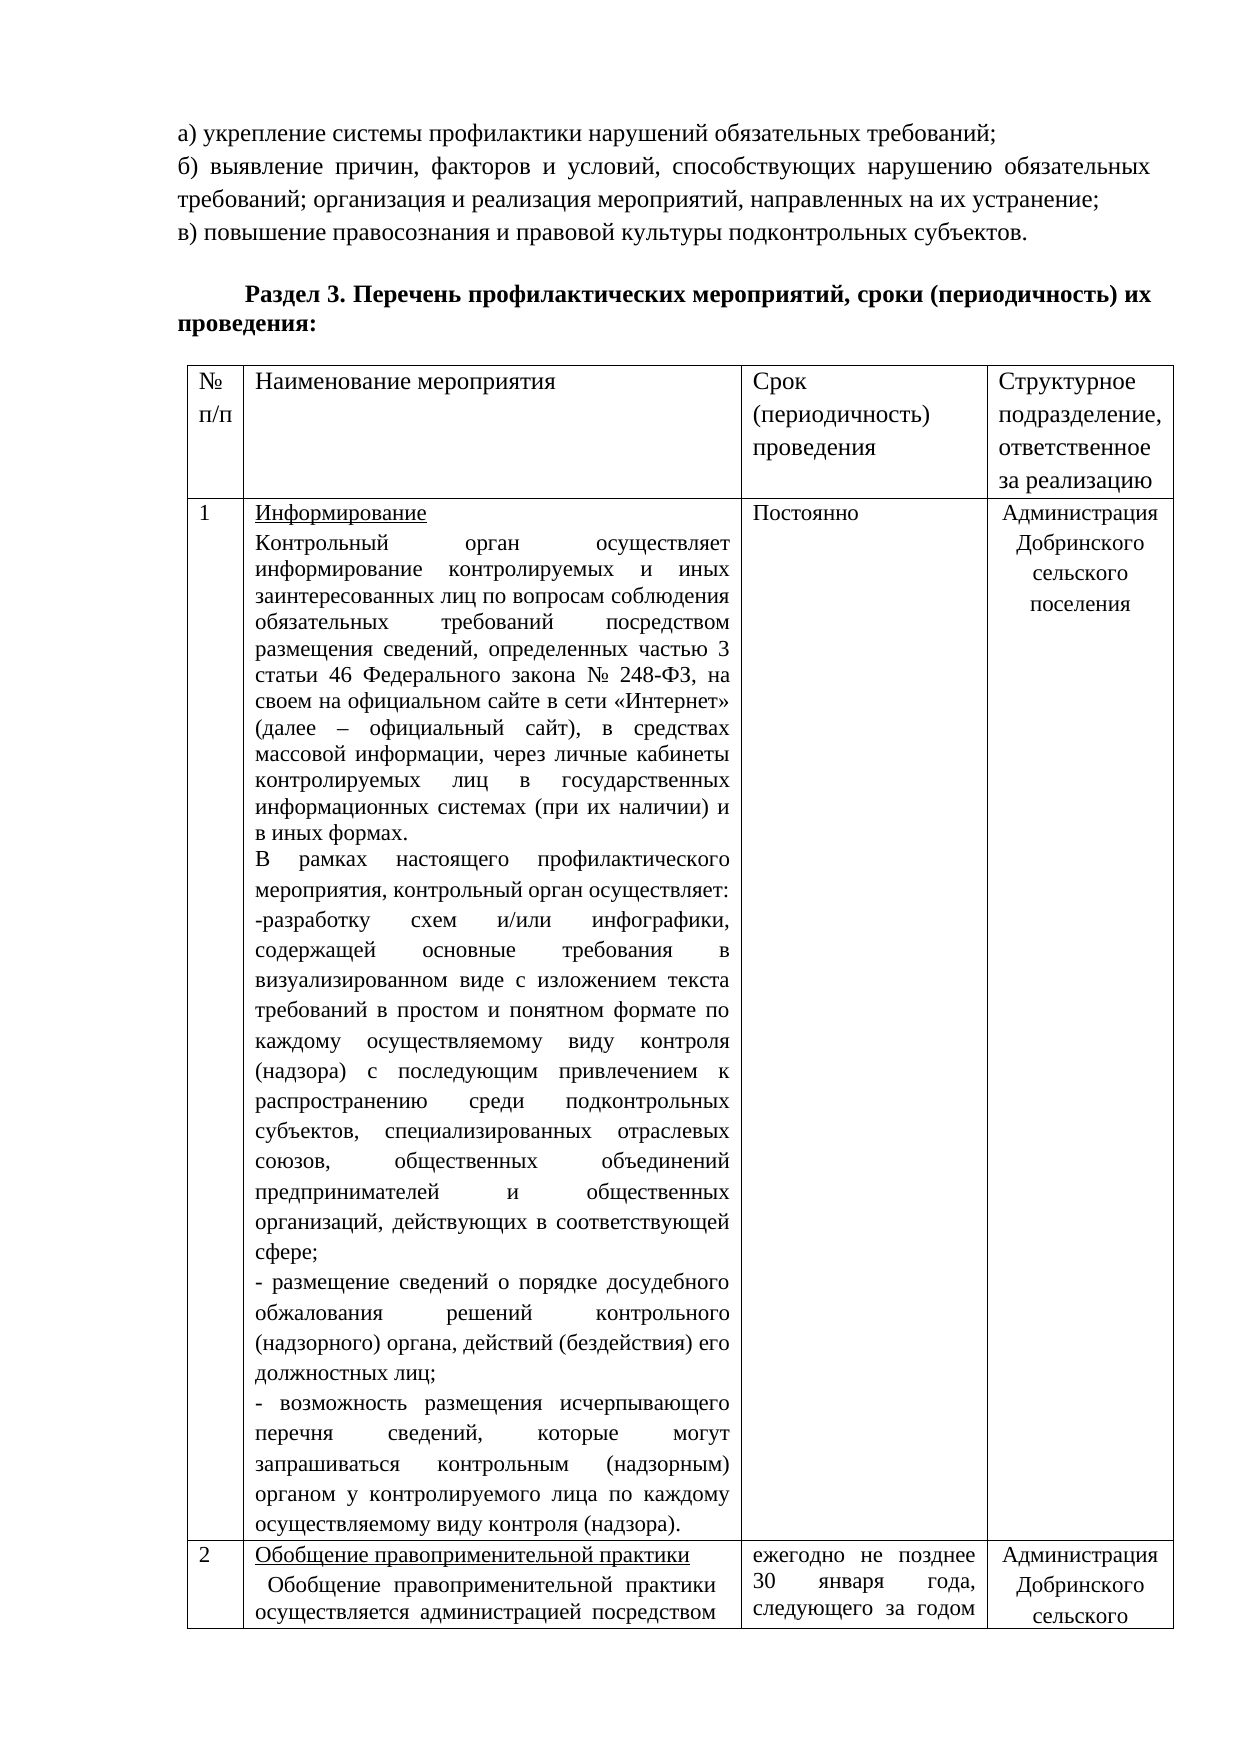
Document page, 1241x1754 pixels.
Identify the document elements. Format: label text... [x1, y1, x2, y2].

table_header Наименование мероприятия [244, 366, 741, 498]
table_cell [988, 1541, 1173, 1628]
text Раздел 3. Перечень профилактических мероприятий, сроки (периодичность) их проведения: [177, 279, 1152, 336]
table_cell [742, 1541, 987, 1628]
text б) выявление причин, факторов и условий, способствующих нарушению обязательных требований; организация и реализация мероприятий, направленных на их устранение; [177, 151, 1152, 213]
text а) укрепление системы профилактики нарушений обязательных требований; [177, 118, 1152, 147]
table_header Структурное подразделение, ответственное за реализацию [988, 366, 1173, 498]
table_cell Информирование Контрольный орган осуществляет информирование контролируемых и иных заинтересованных лиц по вопросам соблюдения обязательных требований посредством размещения сведений, определенных частью 3 статьи 46 Федерального закона № 248-ФЗ, на своем на официальном сайте в сети «Интернет» (далее – официальный сайт), в средствах массовой информации, через личные кабинеты контролируемых лиц в государственных информационных системах (при их наличии) и в иных формах. В рамках настоящего профилактического мероприятия, контрольный орган осуществляет: -разработку схем и/или инфографики, содержащей основные требования в визуализированном виде с изложением текста требований в простом и понятном формате по каждому осуществляемому виду контроля (надзора) с последующим привлечением к распространению среди подконтрольных субъектов, специализированных отраслевых союзов, общественных объединений предпринимателей и общественных организаций, действующих в соответствующей сфере; - размещение сведений о порядке досудебного обжалования решений контрольного (надзорного) органа, действий (бездействия) его должностных лиц; - возможность размещения исчерпывающего перечня сведений, которые могут запрашиваться контрольным (надзорным) органом у контролируемого лица по каждому осуществляемому виду контроля (надзора). [244, 499, 741, 1540]
table_header Срок (периодичность) проведения [742, 366, 987, 498]
table_cell 1 [188, 499, 243, 1540]
table_cell 2 [188, 1541, 243, 1628]
table_cell Администрация Добринского сельского поселения [988, 499, 1173, 1540]
text в) повышение правосознания и правовой культуры подконтрольных субъектов. [177, 217, 1152, 246]
table_header № п/п [188, 366, 243, 498]
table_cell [244, 1541, 741, 1628]
table_cell Постоянно [742, 499, 987, 1540]
